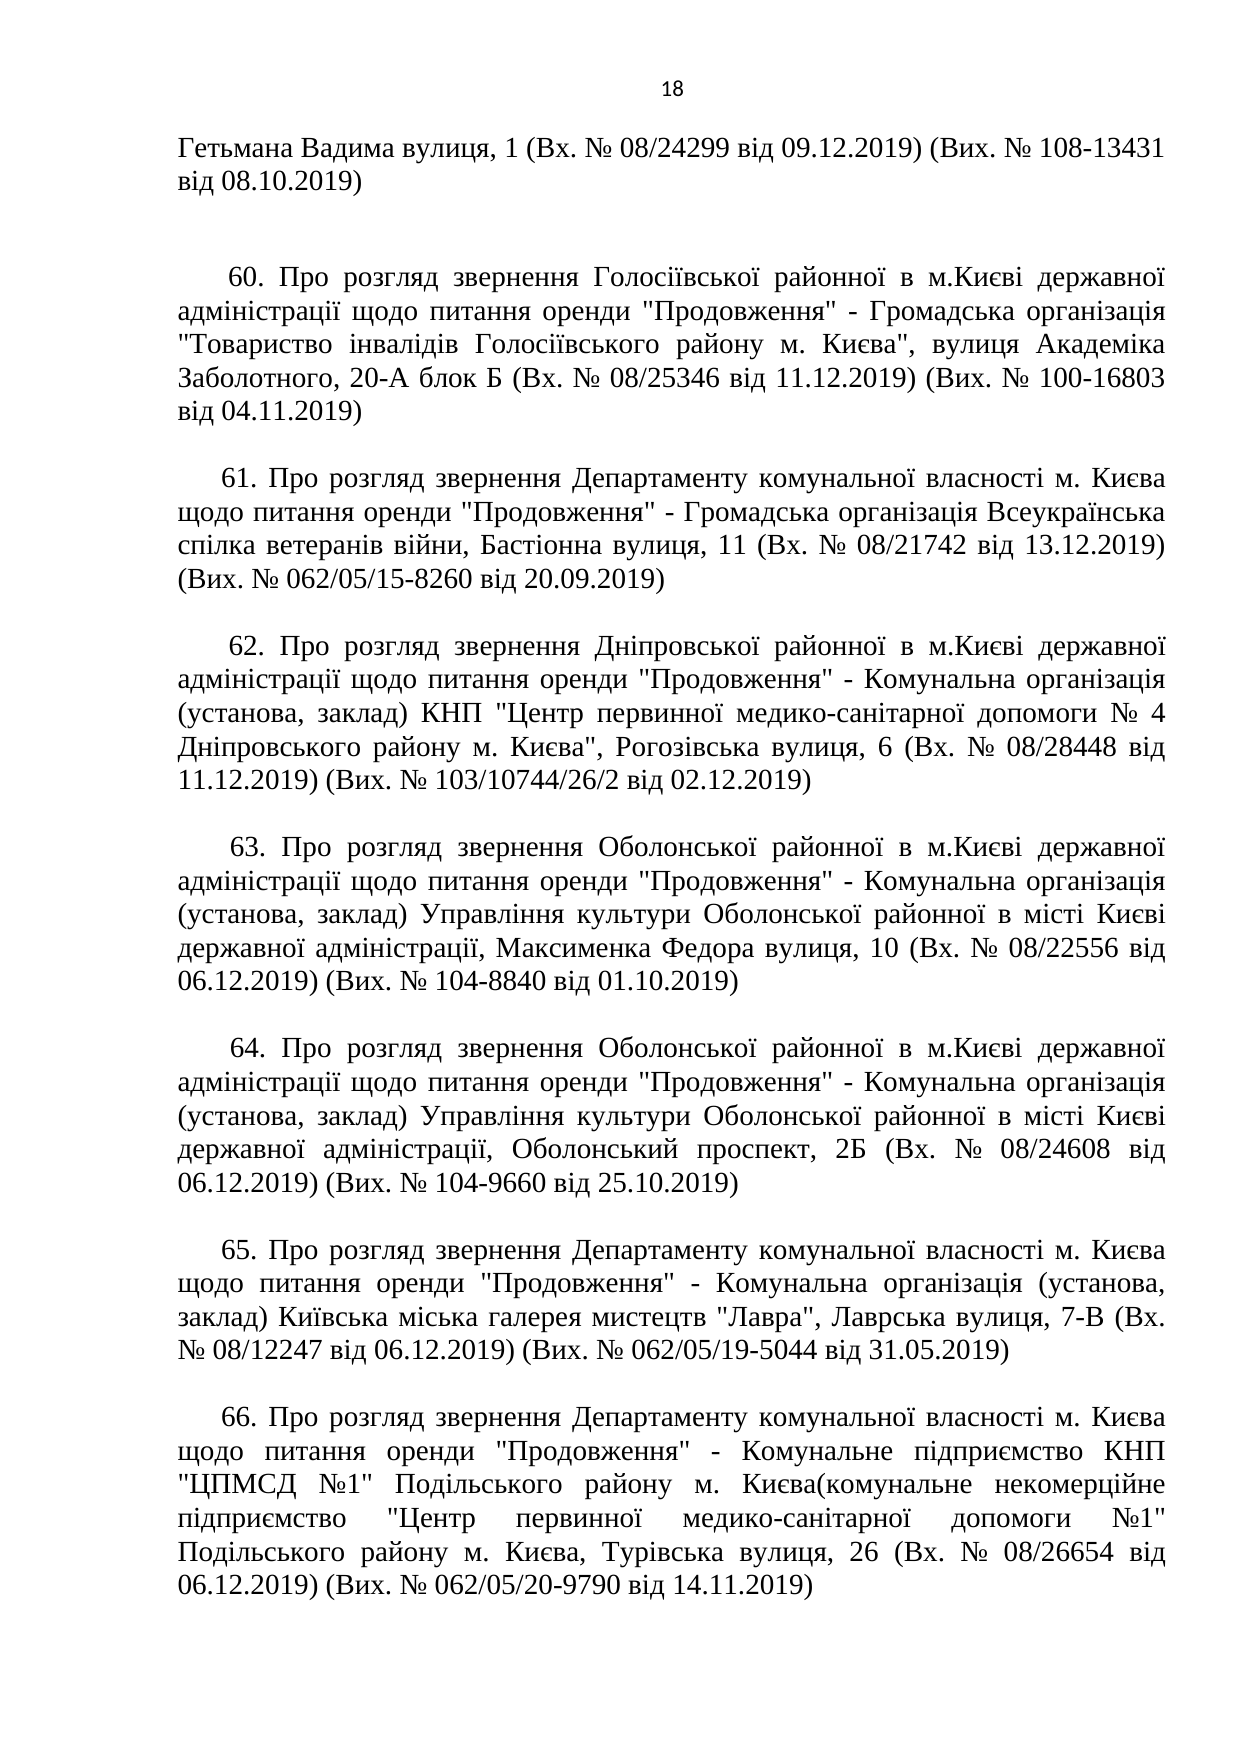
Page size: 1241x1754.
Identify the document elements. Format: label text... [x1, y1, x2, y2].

text 61. Про розгляд звернення Департаменту комунальної власності м. Києва щодо питання оренди "Продовження" - Громадська організація Всеукраїнська спілка ветеранів війни, Бастіонна вулиця, 11 (Вх. № 08/21742 від 13.12.2019) (Вих. № 062/05/15-8260 від 20.09.2019) [177, 460, 1167, 594]
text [177, 130, 1167, 197]
text 62. Про розгляд звернення Дніпровської районної в м.Києві державної адміністрації щодо питання оренди "Продовження" - Комунальна організація (установа, заклад) КНП "Центр первинної медико-санітарної допомоги № 4 Дніпровського району м. Києва", Рогозівська вулиця, 6 (Вх. № 08/28448 від 11.12.2019) (Вих. № 103/10744/26/2 від 02.12.2019) [177, 628, 1167, 796]
text 64. Про розгляд звернення Оболонської районної в м.Києві державної адміністрації щодо питання оренди "Продовження" - Комунальна організація (установа, заклад) Управління культури Оболонської районної в місті Києві державної адміністрації, Оболонський проспект, 2Б (Вх. № 08/24608 від 06.12.2019) (Вих. № 104-9660 від 25.10.2019) [177, 1031, 1167, 1198]
text 63. Про розгляд звернення Оболонської районної в м.Києві державної адміністрації щодо питання оренди "Продовження" - Комунальна організація (установа, заклад) Управління культури Оболонської районної в місті Києві державної адміністрації, Максименка Федора вулиця, 10 (Вх. № 08/22556 від 06.12.2019) (Вих. № 104-8840 від 01.10.2019) [177, 829, 1167, 997]
text 60. Про розгляд звернення Голосіївської районної в м.Києві державної адміністрації щодо питання оренди "Продовження" - Громадська організація "Товариство інвалідів Голосіївського району м. Києва", вулиця Академіка Заболотного, 20-А блок Б (Вх. № 08/25346 від 11.12.2019) (Вих. № 100-16803 від 04.11.2019) [177, 259, 1167, 427]
text 66. Про розгляд звернення Департаменту комунальної власності м. Києва щодо питання оренди "Продовження" - Комунальне підприємство КНП "ЦПМСД №1" Подільського району м. Києва(комунальне некомерційне підприємство "Центр первинної медико-санітарної допомоги №1" Подільського району м. Києва, Турівська вулиця, 26 (Вх. № 08/26654 від 06.12.2019) (Вих. № 062/05/20-9790 від 14.11.2019) [177, 1399, 1167, 1601]
text 65. Про розгляд звернення Департаменту комунальної власності м. Києва щодо питання оренди "Продовження" - Комунальна організація (установа, заклад) Київська міська галерея мистецтв "Лавра", Лаврська вулиця, 7-В (Вх. № 08/12247 від 06.12.2019) (Вих. № 062/05/19-5044 від 31.05.2019) [177, 1232, 1167, 1366]
